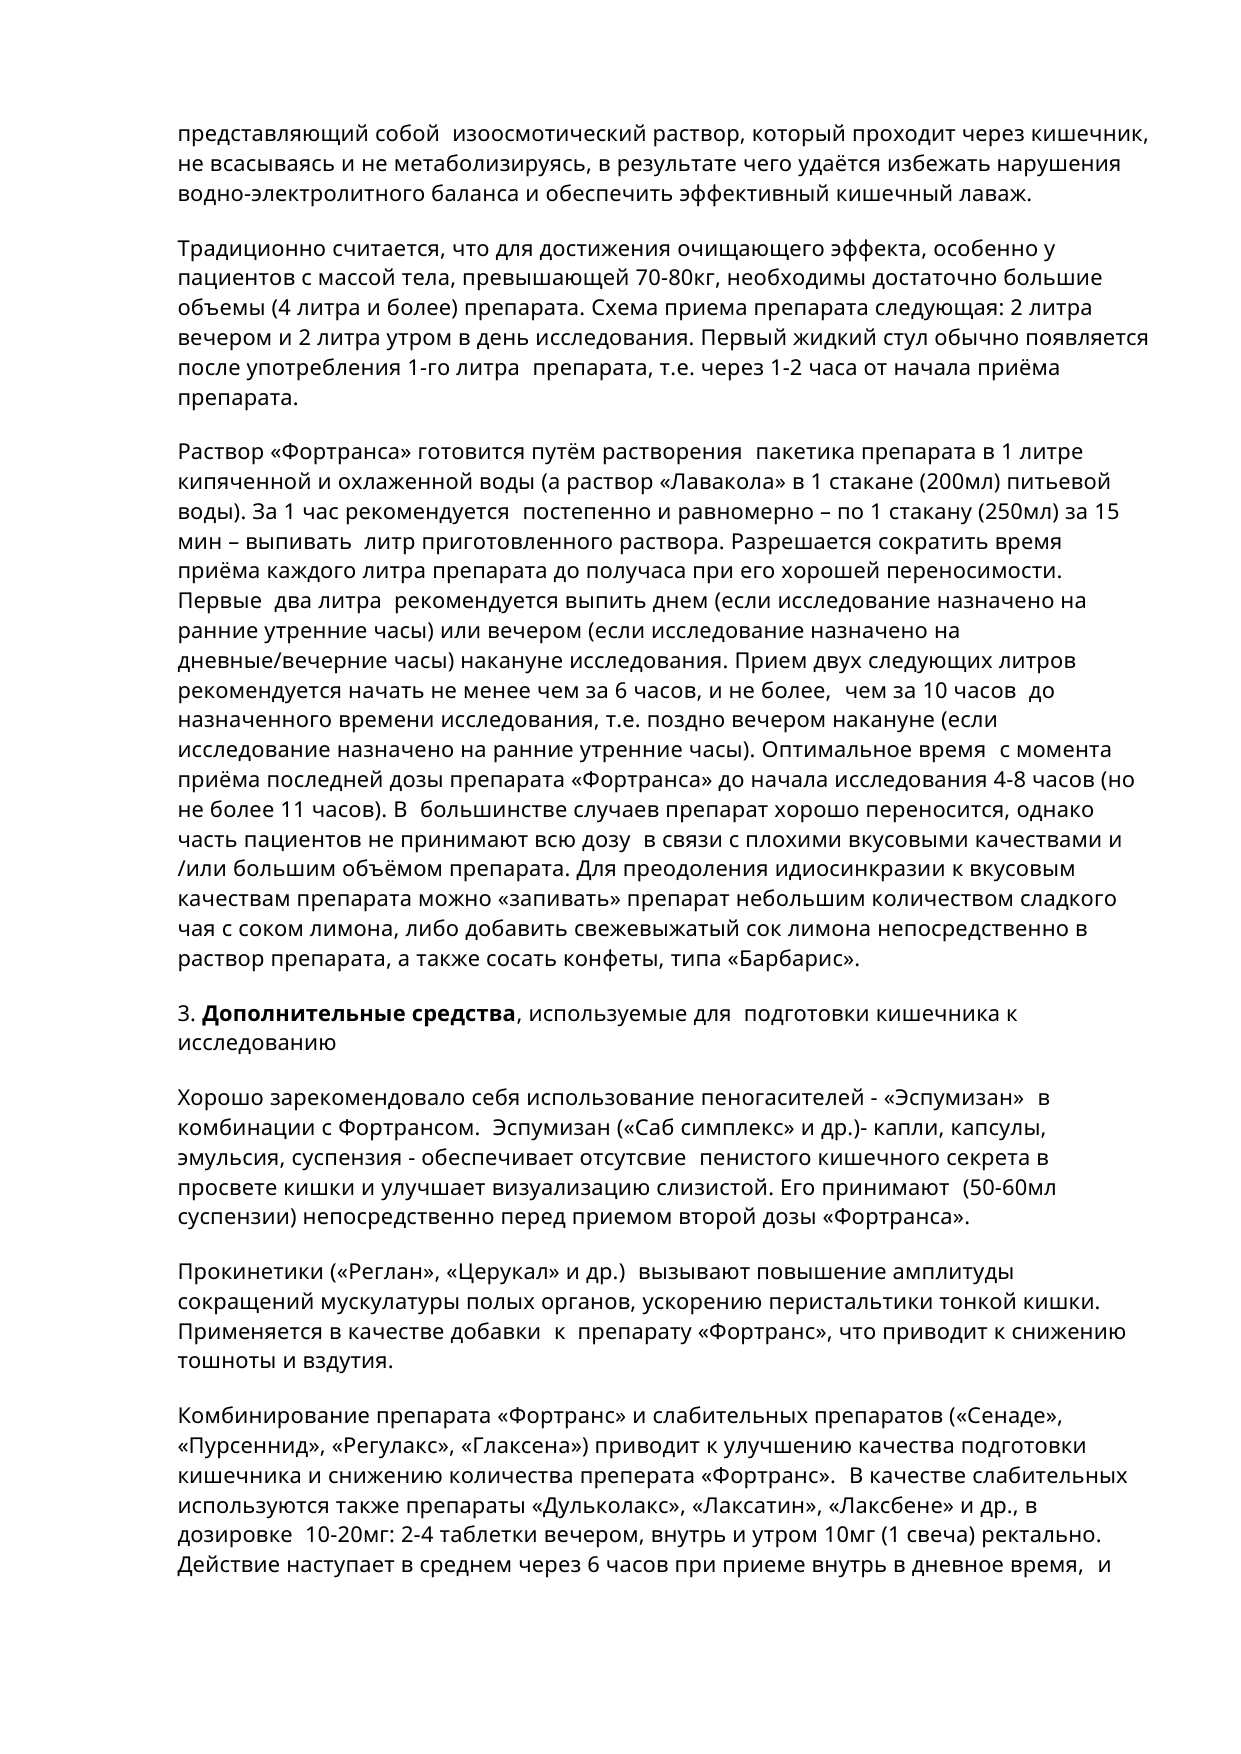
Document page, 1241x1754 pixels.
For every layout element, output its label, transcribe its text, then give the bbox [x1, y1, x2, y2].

text 3. Дополнительные средства, используемые для подготовки кишечника к исследованию [177, 997, 1152, 1057]
text Раствор «Фортранса» готовится путём растворения пакетика препарата в 1 литре кипяченной и охлаженной воды (а раствор «Лавакола» в 1 стакане (200мл) питьевой воды). За 1 час рекомендуется постепенно и равномерно – по 1 стакану (250мл) за 15 мин – выпивать литр приготовленного раствора. Разрешается сократить время приёма каждого литра препарата до получаса при его хорошей переносимости. Первые два литра рекомендуется выпить днем (если исследование назначено на ранние утренние часы) или вечером (если исследование назначено на дневные/вечерние часы) накануне исследования. Прием двух следующих литров рекомендуется начать не менее чем за 6 часов, и не более, чем за 10 часов до назначенного времени исследования, т.е. поздно вечером накануне (если исследование назначено на ранние утренние часы). Оптимальное время с момента приёма последней дозы препарата «Фортранса» до начала исследования 4-8 часов (но не более 11 часов). В большинстве случаев препарат хорошо переносится, однако часть пациентов не принимают всю дозу в связи с плохими вкусовыми качествами и /или большим объёмом препарата. Для преодоления идиосинкразии к вкусовым качествам препарата можно «запивать» препарат небольшим количеством сладкого чая с соком лимона, либо добавить свежевыжатый сок лимона непосредственно в раствор препарата, а также сосать конфеты, типа «Барбарис». [177, 436, 1152, 972]
text Традиционно считается, что для достижения очищающего эффекта, особенно у пациентов с массой тела, превышающей 70-80кг, необходимы достаточно большие объемы (4 литра и более) препарата. Схема приема препарата следующая: 2 литра вечером и 2 литра утром в день исследования. Первый жидкий стул обычно появляется после употребления 1-го литра препарата, т.е. через 1-2 часа от начала приёма препарата. [177, 232, 1152, 411]
text Хорошо зарекомендовало себя использование пеногасителей - «Эспумизан» в комбинации с Фортрансом. Эспумизан («Саб симплекс» и др.)- капли, капсулы, эмульсия, суспензия - обеспечивает отсутсвие пенистого кишечного секрета в просвете кишки и улучшает визуализацию слизистой. Его принимают (50-60мл суспензии) непосредственно перед приемом второй дозы «Фортранса». [177, 1082, 1152, 1231]
text Прокинетики («Реглан», «Церукал» и др.) вызывают повышение амплитуды сокращений мускулатуры полых органов, ускорению перистальтики тонкой кишки. Применяется в качестве добавки к препарату «Фортранс», что приводит к снижению тошноты и вздутия. [177, 1256, 1152, 1375]
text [177, 118, 1152, 207]
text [177, 1400, 1152, 1579]
